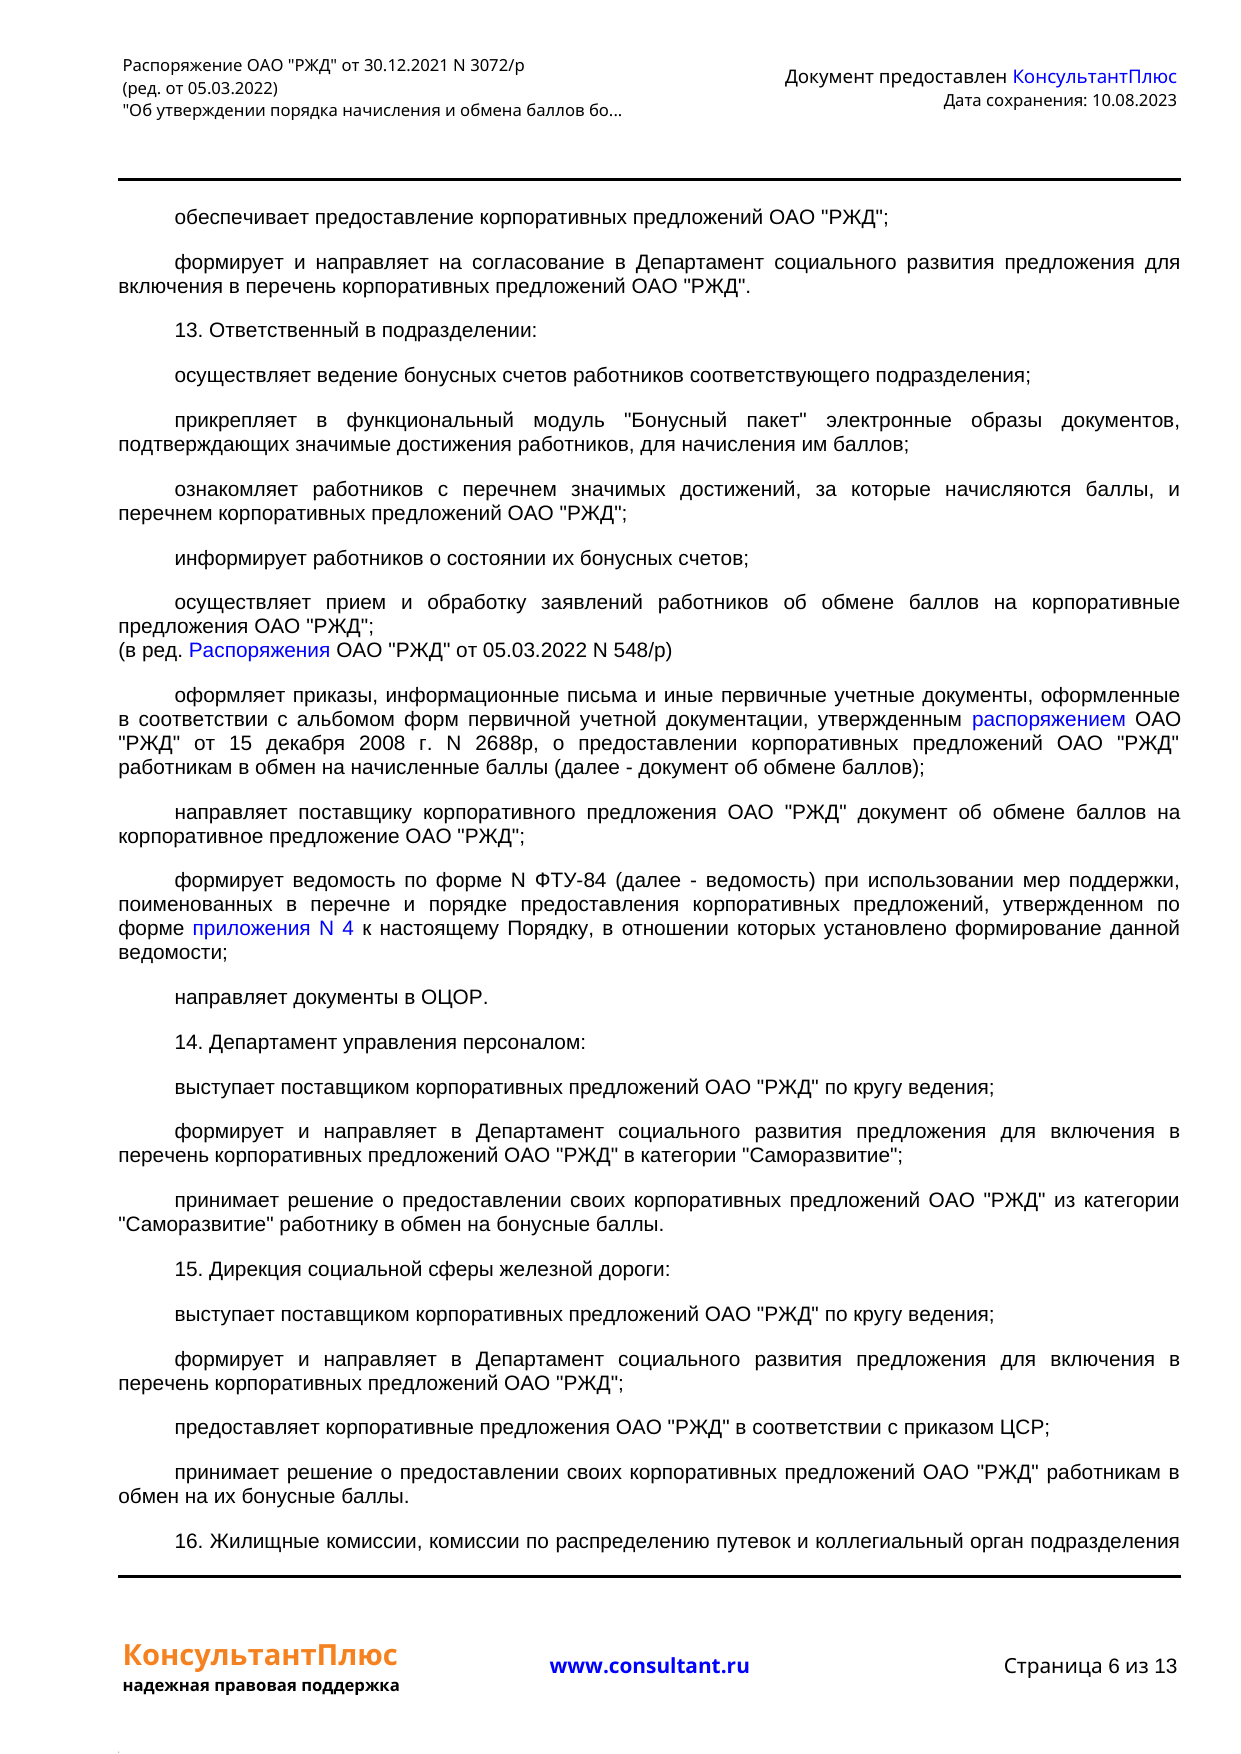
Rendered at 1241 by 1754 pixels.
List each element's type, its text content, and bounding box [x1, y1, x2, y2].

text направляет поставщику корпоративного предложения ОАО "РЖД" документ об обмене баллов на корпоративное предложение ОАО "РЖД"; [118, 799, 1181, 847]
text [118, 1529, 1181, 1553]
text прикрепляет в функциональный модуль "Бонусный пакет" электронные образы документов, подтверждающих значимые достижения работников, для начисления им баллов; [118, 408, 1181, 456]
text формирует и направляет в Департамент социального развития предложения для включения в перечень корпоративных предложений ОАО "РЖД" в категории "Саморазвитие"; [118, 1119, 1181, 1167]
text обеспечивает предоставление корпоративных предложений ОАО "РЖД"; [118, 205, 1181, 229]
text 14. Департамент управления персоналом: [118, 1030, 1181, 1054]
text принимает решение о предоставлении своих корпоративных предложений ОАО "РЖД" работникам в обмен на их бонусные баллы. [118, 1460, 1181, 1508]
text формирует и направляет на согласование в Департамент социального развития предложения для включения в перечень корпоративных предложений ОАО "РЖД". [118, 249, 1181, 297]
text ознакомляет работников с перечнем значимых достижений, за которые начисляются баллы, и перечнем корпоративных предложений ОАО "РЖД"; [118, 477, 1181, 524]
text информирует работников о состоянии их бонусных счетов; [118, 545, 1181, 569]
text предоставляет корпоративные предложения ОАО "РЖД" в соответствии с приказом ЦСР; [118, 1415, 1181, 1439]
text формирует и направляет в Департамент социального развития предложения для включения в перечень корпоративных предложений ОАО "РЖД"; [118, 1346, 1181, 1394]
text выступает поставщиком корпоративных предложений ОАО "РЖД" по кругу ведения; [118, 1074, 1181, 1098]
text осуществляет прием и обработку заявлений работников об обмене баллов на корпоративные предложения ОАО "РЖД"; [118, 590, 1181, 638]
text принимает решение о предоставлении своих корпоративных предложений ОАО "РЖД" из категории "Саморазвитие" работнику в обмен на бонусные баллы. [118, 1188, 1181, 1236]
text 13. Ответственный в подразделении: [118, 318, 1181, 342]
text (в ред. Распоряжения ОАО "РЖД" от 05.03.2022 N 548/р) [118, 638, 1181, 662]
text направляет документы в ОЦОР. [118, 985, 1181, 1009]
text формирует ведомость по форме N ФТУ-84 (далее - ведомость) при использовании мер поддержки, поименованных в перечне и порядке предоставления корпоративных предложений, утвержденном по форме приложения N 4 к настоящему Порядку, в отношении которых установлено формирование данной ведомости; [118, 868, 1181, 964]
text оформляет приказы, информационные письма и иные первичные учетные документы, оформленные в соответствии с альбомом форм первичной учетной документации, утвержденным распоряжением ОАО "РЖД" от 15 декабря 2008 г. N 2688р, о предоставлении корпоративных предложений ОАО "РЖД" работникам в обмен на начисленные баллы (далее - документ об обмене баллов); [118, 683, 1181, 779]
text осуществляет ведение бонусных счетов работников соответствующего подразделения; [118, 363, 1181, 387]
text 15. Дирекция социальной сферы железной дороги: [118, 1257, 1181, 1281]
text выступает поставщиком корпоративных предложений ОАО "РЖД" по кругу ведения; [118, 1302, 1181, 1326]
